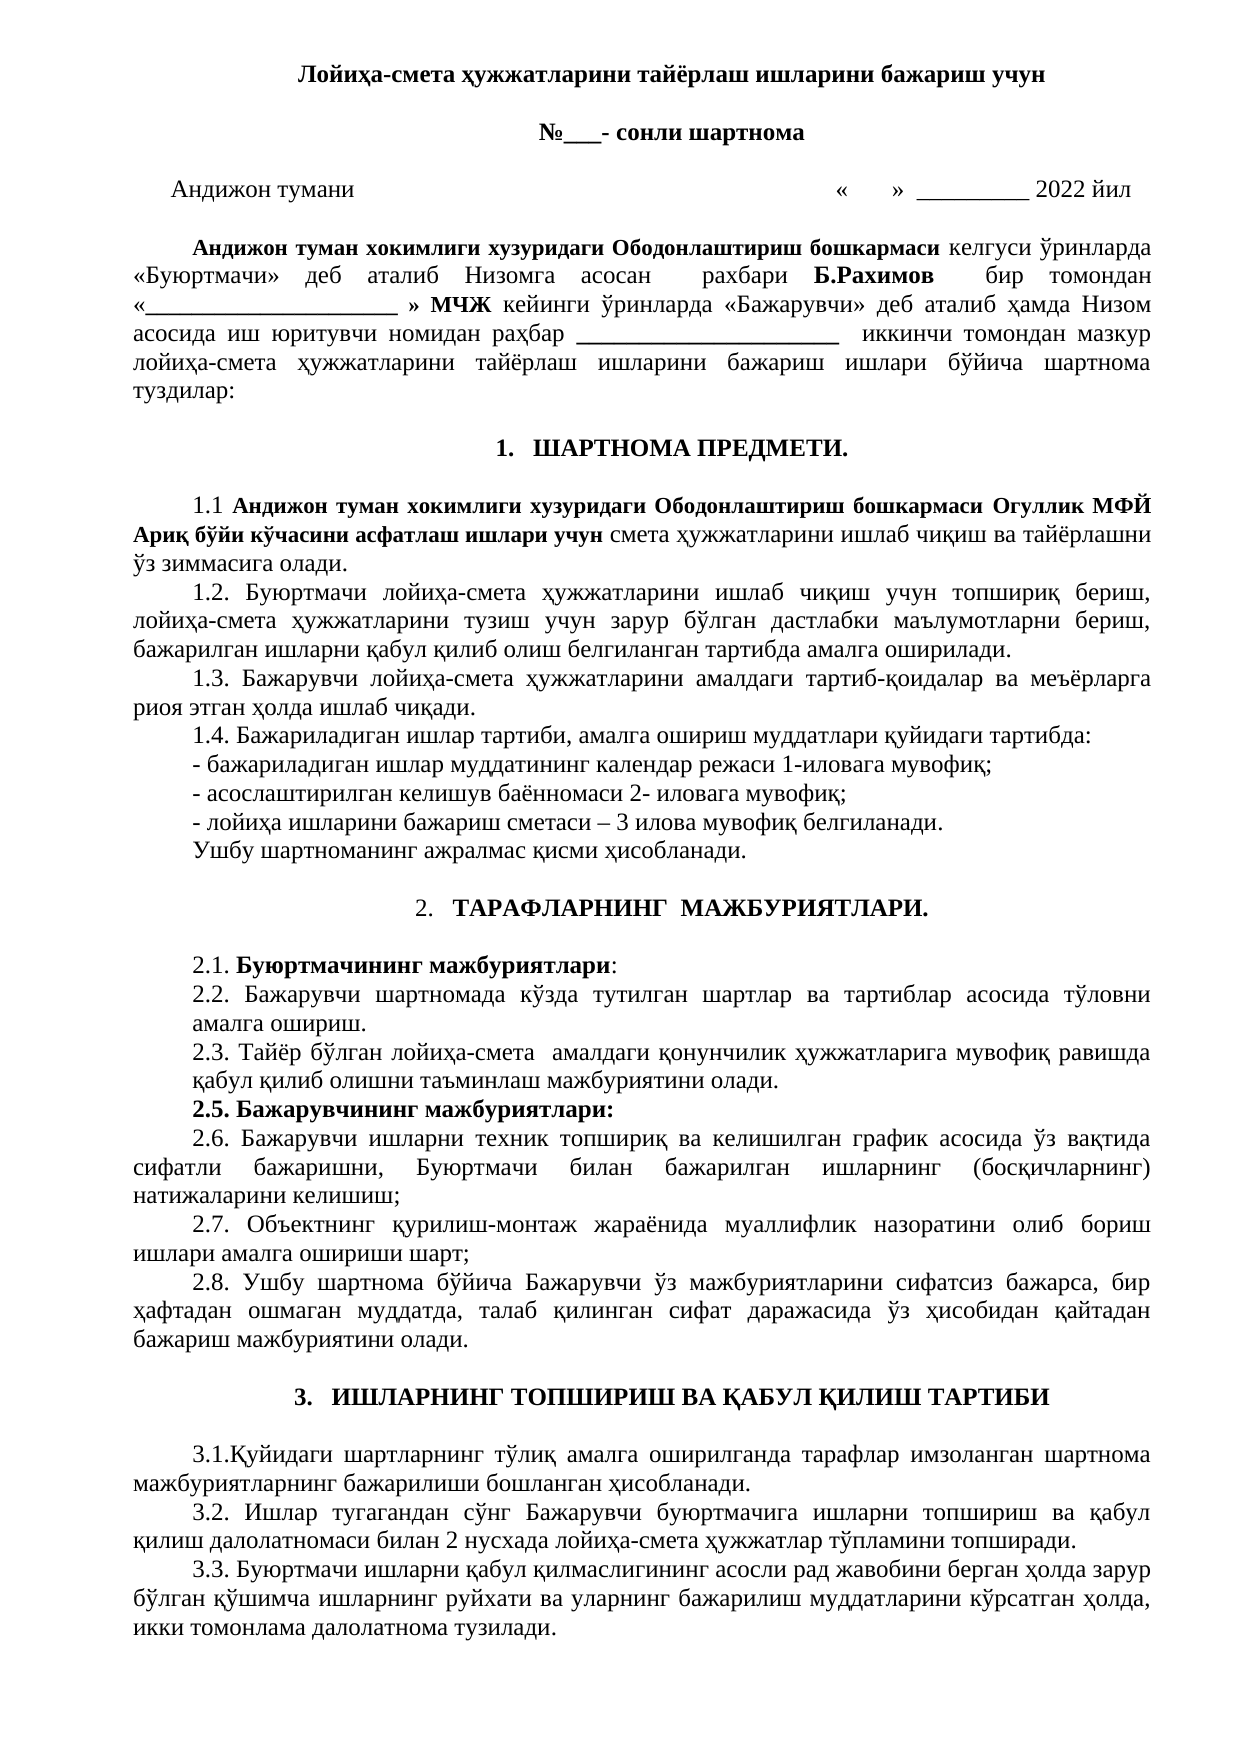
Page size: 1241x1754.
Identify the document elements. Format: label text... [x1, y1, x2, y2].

text Андижон тумани « » _________ 2022 йил [133, 174, 1152, 203]
list ТАРАФЛАРНИНГ МАЖБУРИЯТЛАРИ. [192, 893, 1152, 922]
list 2.3. Тайёр бўлган лойиҳа-смета амалдаги қонунчилик ҳужжатларига мувофиқ равишда қабул қилиб олишни таъминлаш мажбуриятини олади. [192, 1037, 1152, 1094]
list 2.8. Ушбу шартнома бўйича Бажарувчи ўз мажбуриятларини сифатсиз бажарса, бир ҳафтадан ошмаган муддатда, талаб қилинган сифат даражасида ўз ҳисобидан қайтадан бажариш мажбуриятини олади. [133, 1267, 1152, 1353]
list 2.7. Объектнинг қурилиш-монтаж жараёнида муаллифлик назоратини олиб бориш ишлари амалга ошириши шарт; [133, 1209, 1152, 1267]
list ШАРТНОМА ПРЕДМЕТИ. [192, 433, 1152, 462]
list 2.2. Бажарувчи шартномада кўзда тутилган шартлар ва тартиблар асосида тўловни амалга ошириш. [192, 979, 1152, 1037]
list 2.5. Бажарувчининг мажбуриятлари: [192, 1094, 1152, 1123]
list 1.2. Буюртмачи лойиҳа-смета ҳужжатларини ишлаб чиқиш учун топшириқ бериш, лойиҳа-смета ҳужжатларини тузиш учун зарур бўлган дастлабки маълумотларни бериш, бажарилган ишларни қабул қилиб олиш белгиланган тартибда амалга оширилади. [133, 577, 1152, 663]
list 3.1.Қуйидаги шартларнинг тўлиқ амалга оширилганда тарафлар имзоланган шартнома мажбуриятларнинг бажарилиши бошланган ҳисобланади. [133, 1439, 1152, 1497]
list ИШЛАРНИНГ ТОПШИРИШ ВА ҚАБУЛ ҚИЛИШ ТАРТИБИ [192, 1382, 1152, 1410]
list - асослаштирилган келишув баённомаси 2- иловага мувофиқ; [133, 778, 1152, 807]
list 1.1 Андижон туман хокимлиги хузуридаги Ободонлаштириш бошкармаси Огуллик МФЙ Ариқ бўйи кўчасини асфатлаш ишлари учун смета ҳужжатларини ишлаб чиқиш ва тайёрлашни ўз зиммасига олади. [133, 490, 1152, 577]
list 1.3. Бажарувчи лойиҳа-смета ҳужжатларини амалдаги тартиб-қоидалар ва меъёрларга риоя этган ҳолда ишлаб чиқади. [133, 663, 1152, 720]
list 2.1. Буюртмачининг мажбуриятлари: [192, 950, 1152, 979]
list - бажариладиган ишлар муддатининг календар режаси 1-иловага мувофиқ; [133, 749, 1152, 778]
list 3.2. Ишлар тугагандан сўнг Бажарувчи буюртмачига ишларни топшириш ва қабул қилиш далолатномаси билан 2 нусхада лойиҳа-смета ҳужжатлар тўпламини топширади. [133, 1497, 1152, 1554]
text Андижон туман хокимлиги хузуридаги Ободонлаштириш бошкармаси келгуси ўринларда «Буюртмачи» деб аталиб Низомга асосан рахбари Б.Рахимов бир томондан «______________________ » МЧЖ кейинги ўринларда «Бажарувчи» деб аталиб ҳамда Низом асосида иш юритувчи номидан раҳбар _____________________ иккинчи томондан мазкур лойиҳа-смета ҳужжатларини тайёрлаш ишларини бажариш ишлари бўйича шартнома туздилар: [133, 232, 1152, 404]
list 2.6. Бажарувчи ишларни техник топшириқ ва келишилган график асосида ўз вақтида сифатли бажаришни, Буюртмачи билан бажарилган ишларнинг (босқичларнинг) натижаларини келишиш; [133, 1123, 1152, 1209]
list 1.4. Бажариладиган ишлар тартиби, амалга ошириш муддатлари қуйидаги тартибда: [133, 720, 1152, 749]
list 3.3. Буюртмачи ишларни қабул қилмаслигининг асосли рад жавобини берган ҳолда зарур бўлган қўшимча ишларнинг руйхати ва уларнинг бажарилиш муддатларини кўрсатган ҳолда, икки томонлама далолатнома тузилади. [133, 1554, 1152, 1640]
text №___- сонли шартнома [133, 117, 1152, 145]
list Ушбу шартноманинг ажралмас қисми ҳисобланади. [133, 835, 1152, 864]
list - лойиҳа ишларини бажариш сметаси – 3 илова мувофиқ белгиланади. [133, 807, 1152, 835]
text Лойиҳа-смета ҳужжатларини тайёрлаш ишларини бажариш учун [133, 59, 1152, 88]
